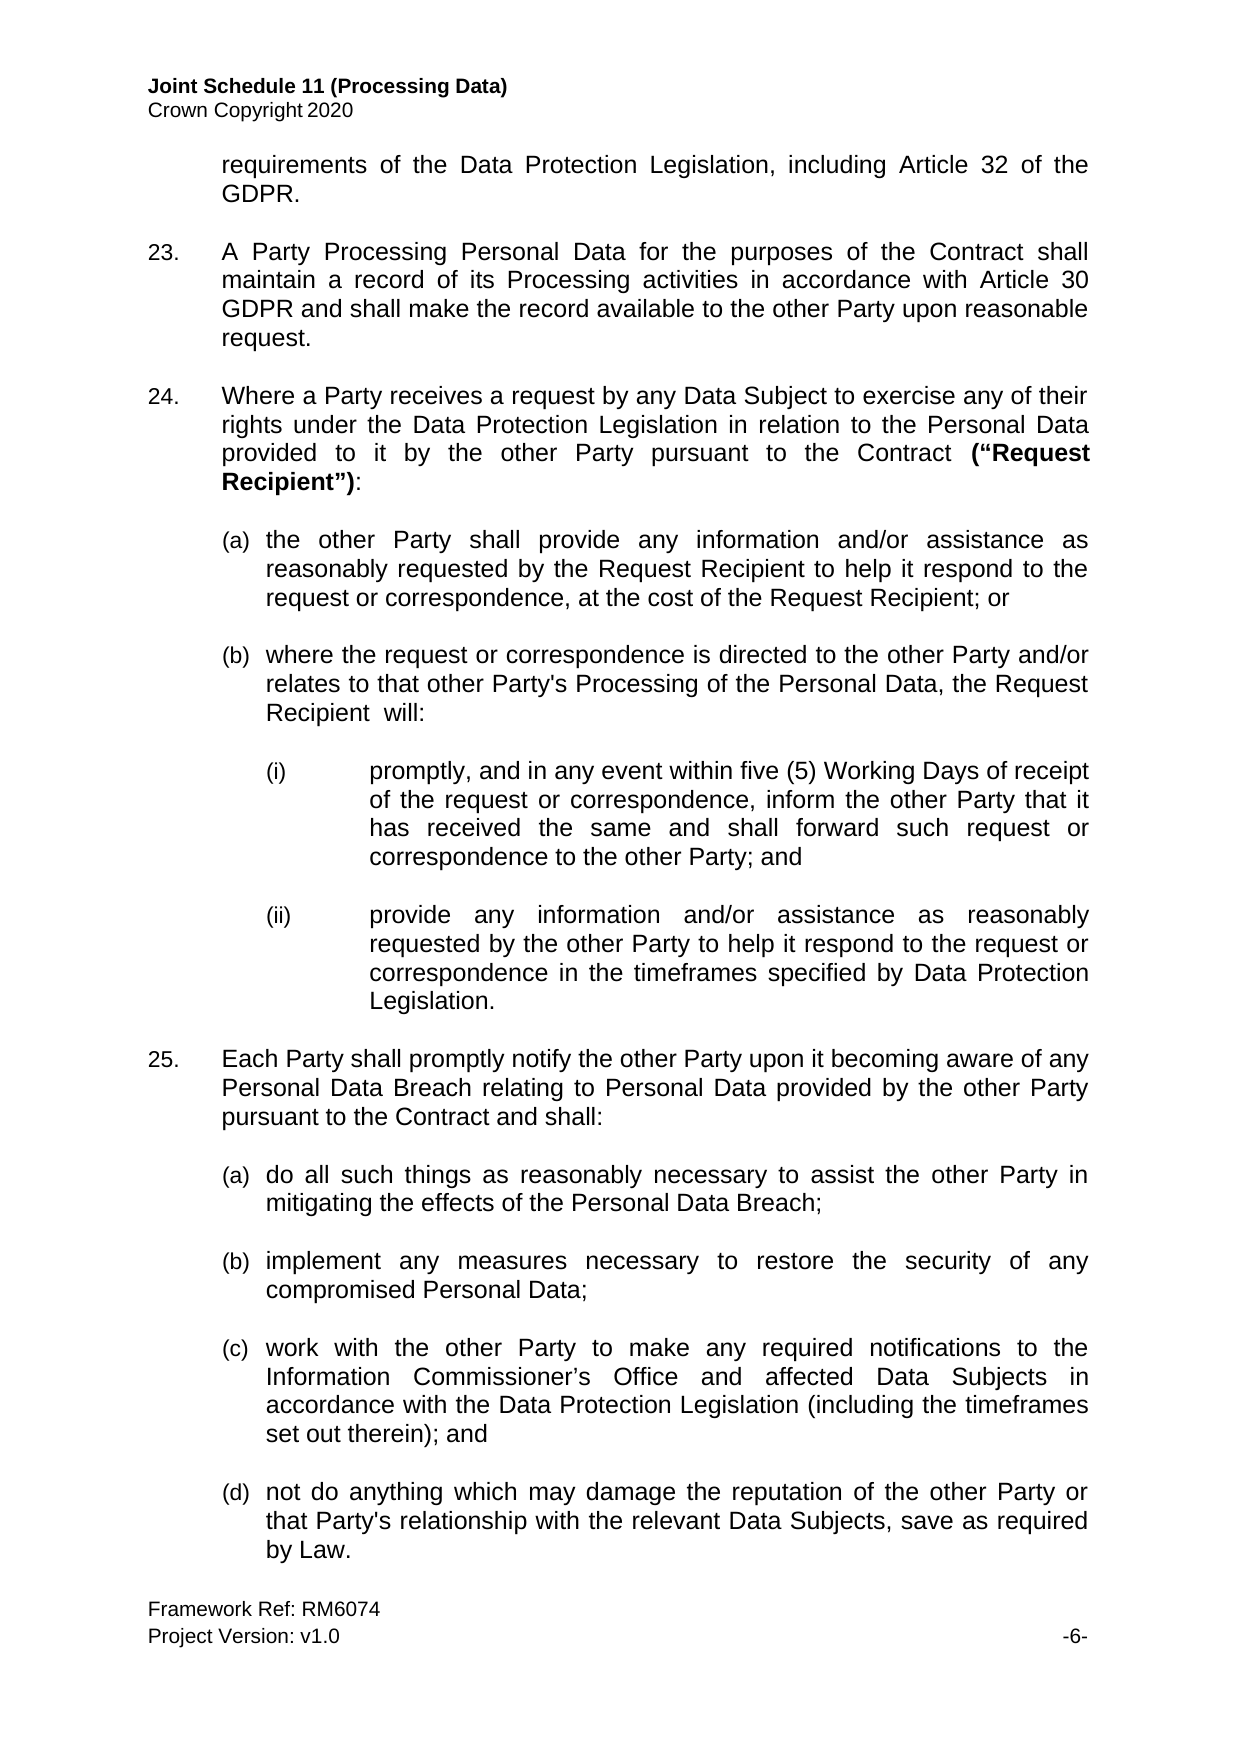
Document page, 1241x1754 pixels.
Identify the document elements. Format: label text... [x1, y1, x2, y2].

list do all such things as reasonably necessary to assist the other Party in mitigating the effects of the Personal Data Breach; [222, 1159, 1090, 1217]
list where the request or correspondence is directed to the other Party and/or relates to that other Party's Processing of the Personal Data, the Request Recipient will: [222, 640, 1090, 727]
list Each Party shall promptly notify the other Party upon it becoming aware of any Personal Data Breach relating to Personal Data provided by the other Party pursuant to the Contract and shall: [148, 1044, 1090, 1130]
list the other Party shall provide any information and/or assistance as reasonably requested by the Request Recipient to help it respond to the request or correspondence, at the cost of the Request Recipient; or [222, 525, 1090, 611]
list provide any information and/or assistance as reasonably requested by the other Party to help it respond to the request or correspondence in the timeframes specified by Data Protection Legislation. [266, 900, 1090, 1015]
list work with the other Party to make any required notifications to the Information Commissioner’s Office and affected Data Subjects in accordance with the Data Protection Legislation (including the timeframes set out therein); and [222, 1333, 1090, 1448]
list implement any measures necessary to restore the security of any compromised Personal Data; [222, 1246, 1090, 1304]
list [148, 150, 1090, 207]
list Where a Party receives a request by any Data Subject to exercise any of their rights under the Data Protection Legislation in relation to the Personal Data provided to it by the other Party pursuant to the Contract (“Request Recipient”): [148, 381, 1090, 496]
list promptly, and in any event within five (5) Working Days of receipt of the request or correspondence, inform the other Party that it has received the same and shall forward such request or correspondence to the other Party; and [266, 756, 1090, 871]
list A Party Processing Personal Data for the purposes of the Contract shall maintain a record of its Processing activities in accordance with Article 30 GDPR and shall make the record available to the other Party upon reasonable request. [148, 237, 1090, 352]
list not do anything which may damage the reputation of the other Party or that Party's relationship with the relevant Data Subjects, save as required by Law. [222, 1477, 1090, 1563]
